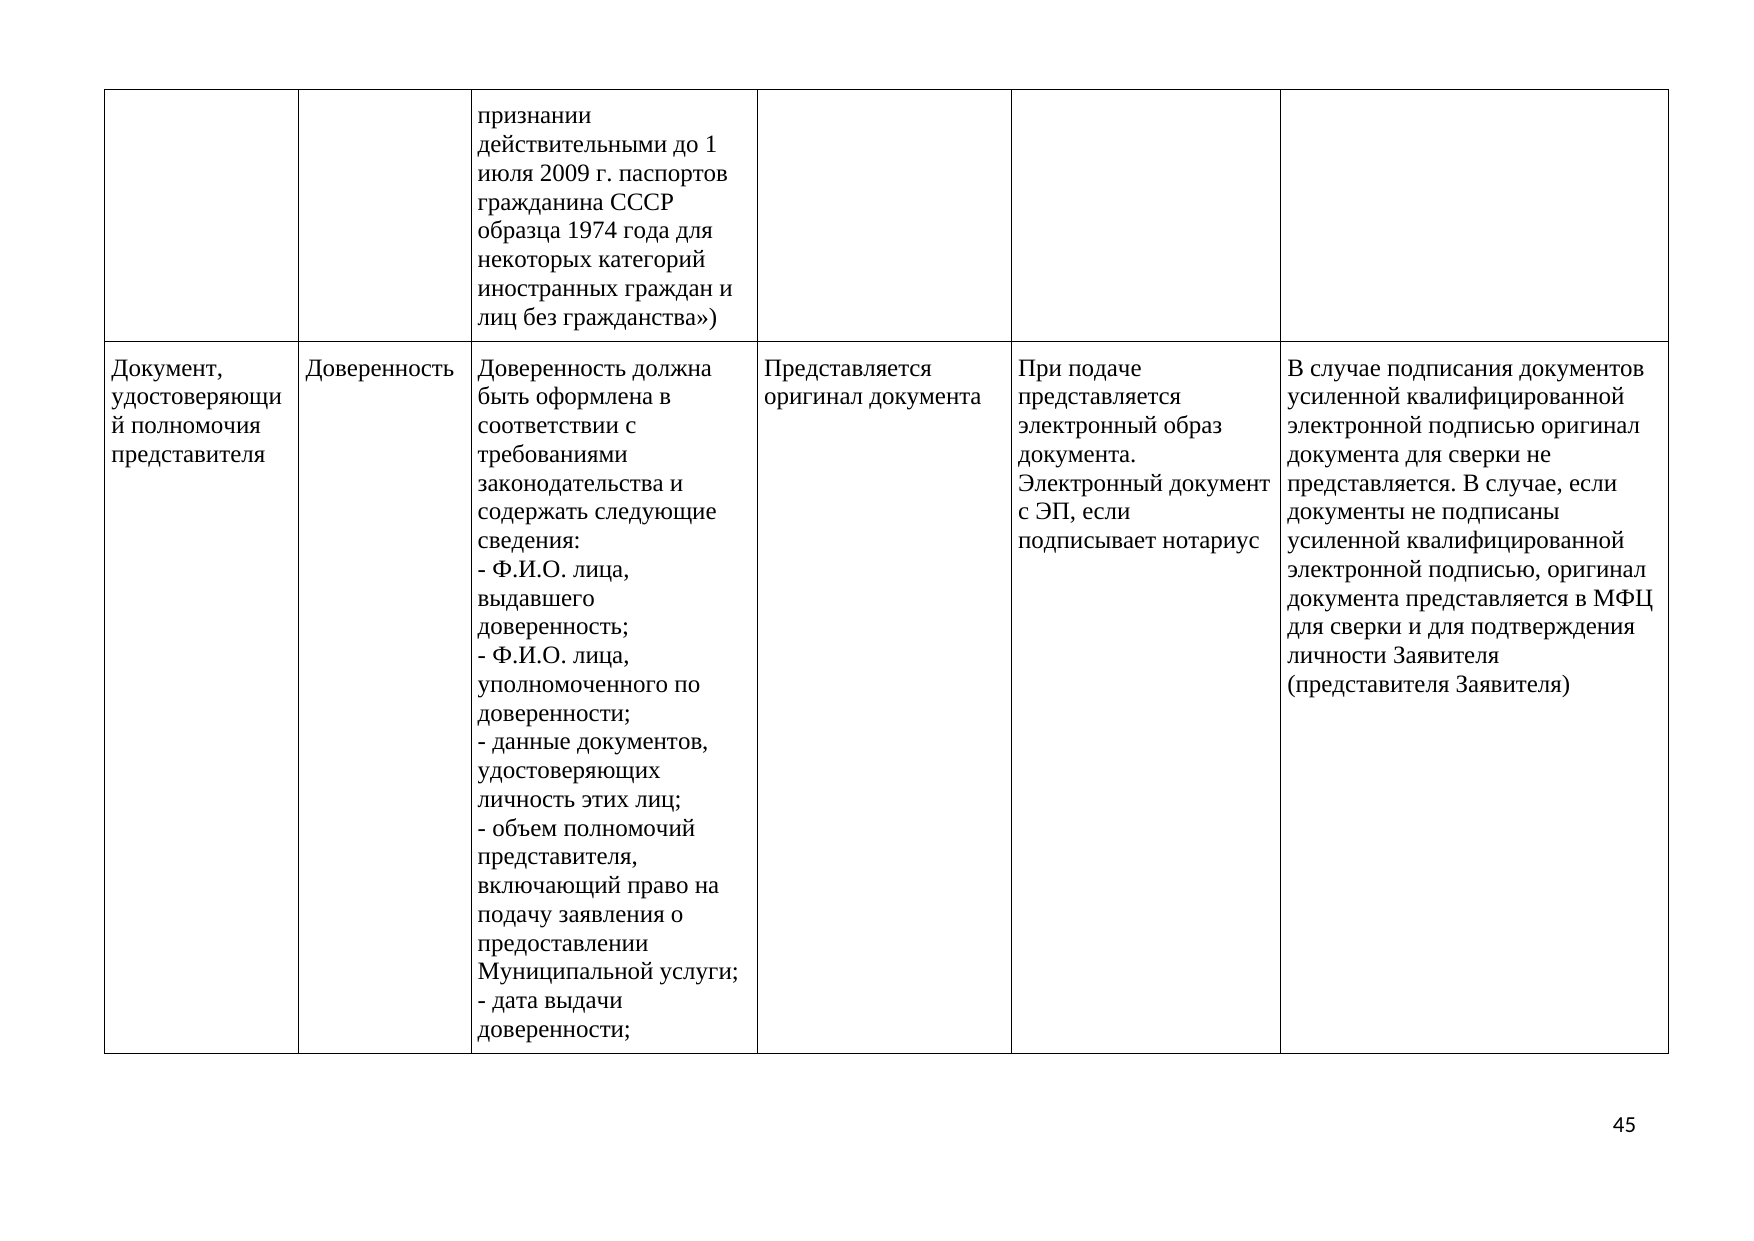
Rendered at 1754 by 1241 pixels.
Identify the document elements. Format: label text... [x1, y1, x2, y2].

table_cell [1012, 90, 1280, 341]
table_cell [472, 90, 757, 341]
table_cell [472, 342, 757, 1053]
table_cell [105, 342, 298, 1053]
table_cell Доверенность [299, 342, 471, 1053]
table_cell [299, 90, 471, 341]
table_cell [758, 90, 1011, 341]
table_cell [1281, 342, 1668, 1053]
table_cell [1012, 342, 1280, 1053]
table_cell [758, 342, 1011, 1053]
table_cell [1281, 90, 1668, 341]
